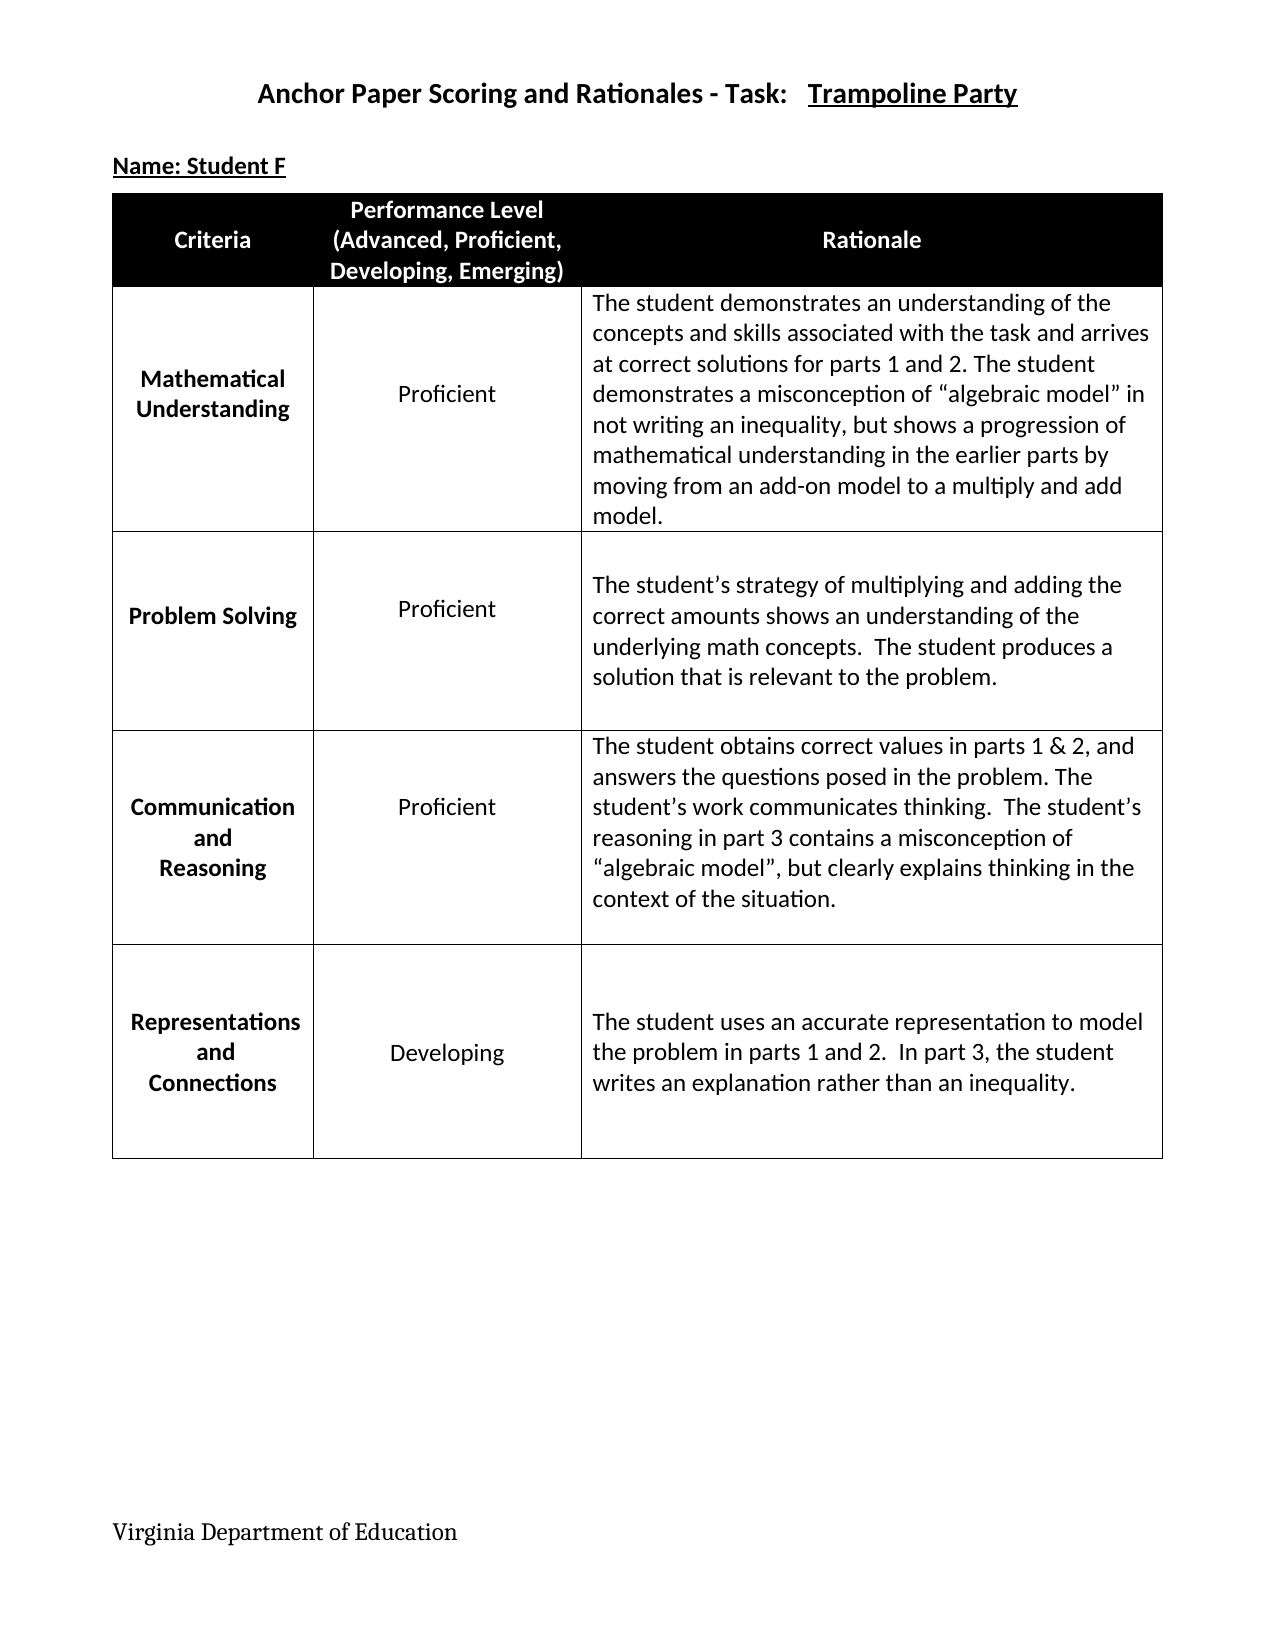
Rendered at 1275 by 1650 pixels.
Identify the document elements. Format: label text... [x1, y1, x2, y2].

table_cell Developing [314, 945, 581, 1158]
table_cell The student obtains correct values in parts 1 & 2, and answers the questions posed in the problem. The student’s work communicates thinking. The student’s reasoning in part 3 contains a misconception of “algebraic model”, but clearly explains thinking in the context of the situation. [582, 731, 1162, 944]
table_cell The student uses an accurate representation to model the problem in parts 1 and 2. In part 3, the student writes an explanation rather than an inequality. [582, 945, 1162, 1158]
table_cell Problem Solving [113, 532, 313, 729]
table_cell Proficient [314, 532, 581, 729]
table_header Criteria [113, 194, 313, 286]
table_cell Proficient [314, 287, 581, 531]
table_cell The student demonstrates an understanding of the concepts and skills associated with the task and arrives at correct solutions for parts 1 and 2. The student demonstrates a misconception of “algebraic model” in not writing an inequality, but shows a progression of mathematical understanding in the earlier parts by moving from an add-on model to a multiply and add model. [582, 287, 1162, 531]
table_header Rationale [582, 194, 1162, 286]
table_cell Proficient [314, 731, 581, 944]
table_header Performance Level (Advanced, Proficient, Developing, Emerging) [314, 194, 581, 286]
table_cell Communication and Reasoning [113, 731, 313, 944]
table_cell Mathematical Understanding [113, 287, 313, 531]
text Name: Student F [112, 150, 1162, 181]
table_cell The student’s strategy of multiplying and adding the correct amounts shows an understanding of the underlying math concepts. The student produces a solution that is relevant to the problem. [582, 532, 1162, 729]
table_cell Representations and Connections [113, 945, 313, 1158]
